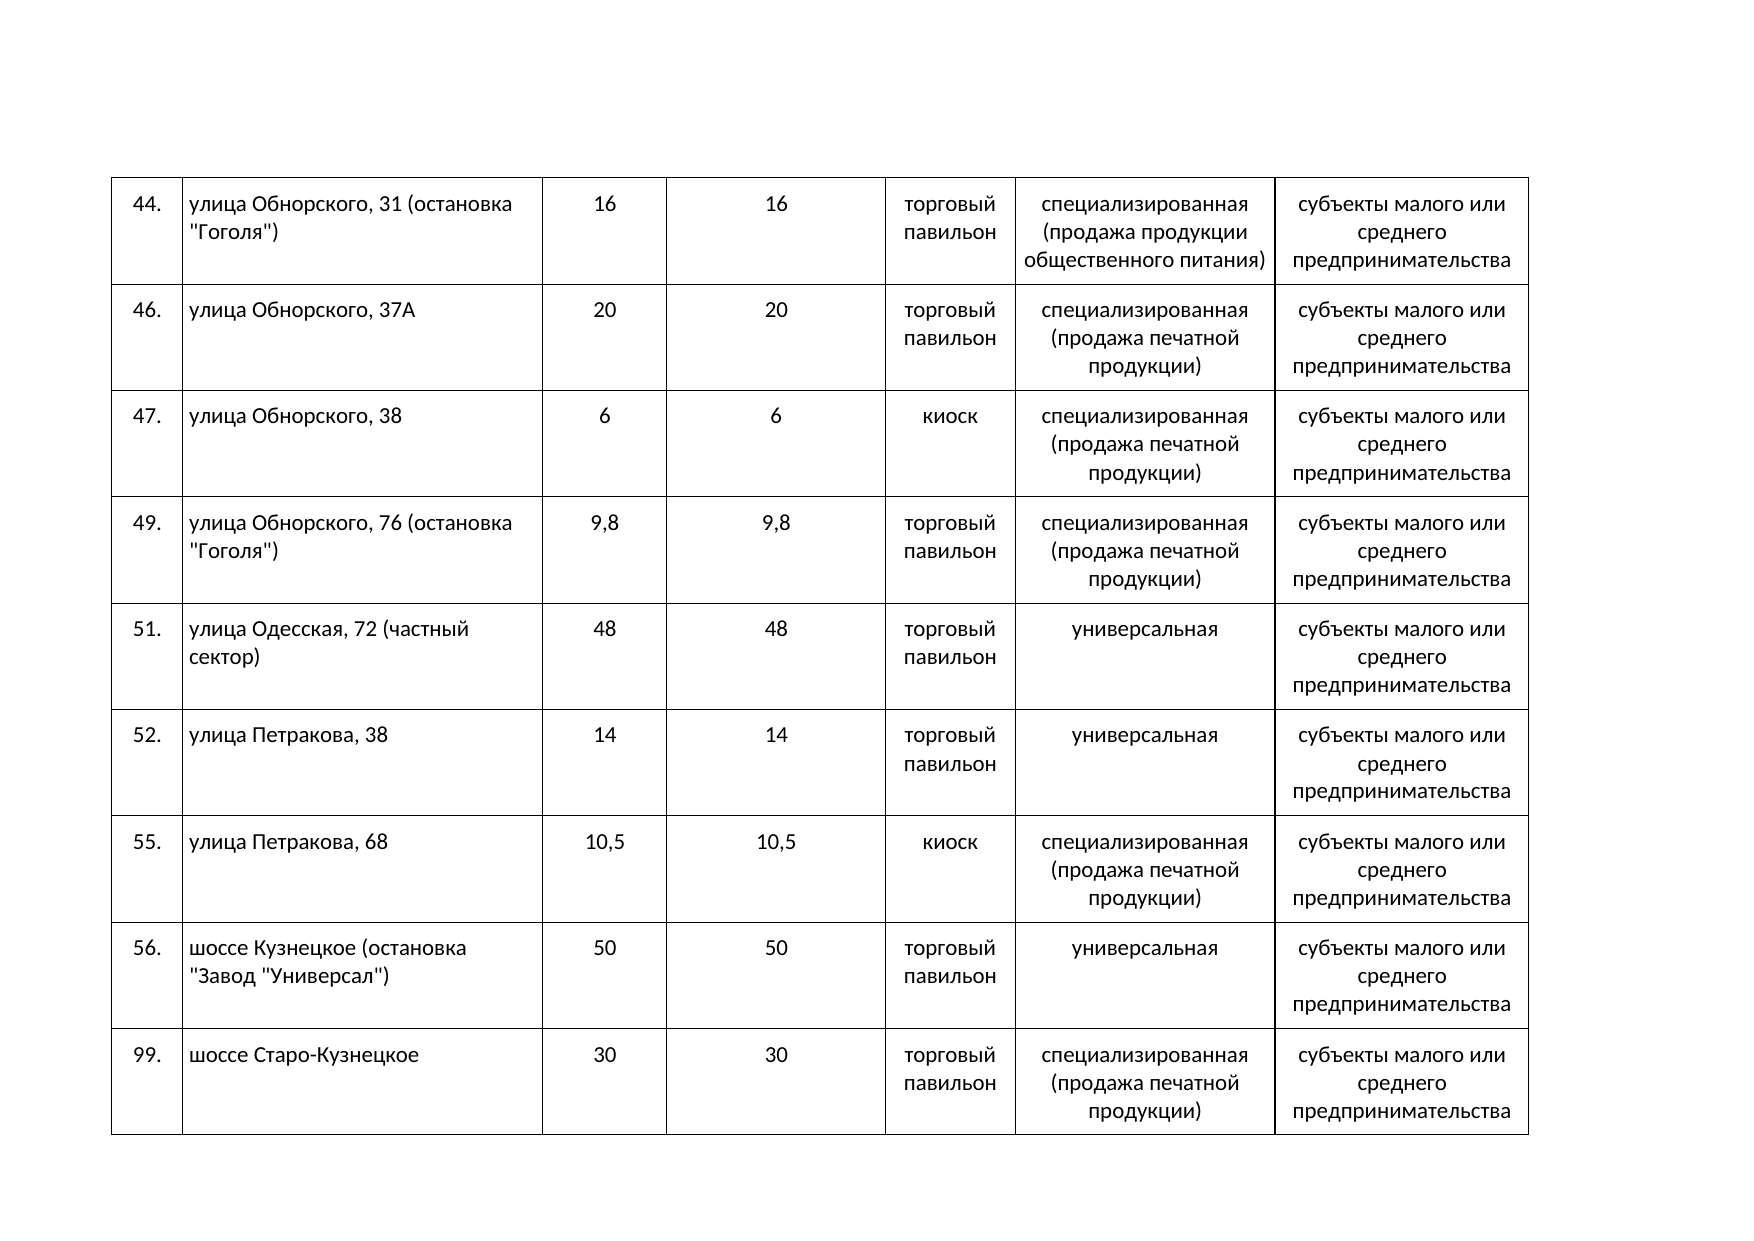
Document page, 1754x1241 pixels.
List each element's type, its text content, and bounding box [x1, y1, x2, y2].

table_cell 50 [667, 923, 885, 1028]
table_cell 20 [667, 285, 885, 390]
table_cell улица Петракова, 68 [183, 816, 542, 922]
table_cell 55. [112, 816, 182, 922]
table_cell 30 [667, 1029, 885, 1134]
table_cell 20 [543, 285, 666, 390]
table_cell торговый павильон [886, 604, 1015, 709]
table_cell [1276, 923, 1528, 1028]
table_cell 30 [543, 1029, 666, 1134]
table_cell субъекты малого или среднего предпринимательства [1276, 391, 1528, 496]
table_cell 49. [112, 497, 182, 603]
table_cell киоск [886, 391, 1015, 496]
table_cell шоссе Кузнецкое (остановка "Завод "Универсал") [183, 923, 542, 1028]
table_cell специализированная (продажа печатной продукции) [1016, 497, 1274, 603]
table_cell 14 [667, 710, 885, 815]
table_cell улица Петракова, 38 [183, 710, 542, 815]
table_cell субъекты малого или среднего предпринимательства [1276, 285, 1528, 390]
table_cell торговый павильон [886, 497, 1015, 603]
table_cell специализированная (продажа печатной продукции) [1016, 285, 1274, 390]
table_cell 46. [112, 285, 182, 390]
table_cell субъекты малого или среднего предпринимательства [1276, 604, 1528, 709]
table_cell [183, 178, 542, 283]
table_cell торговый павильон [886, 923, 1015, 1028]
table_cell киоск [886, 816, 1015, 922]
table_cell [1276, 1029, 1528, 1134]
table_cell улица Обнорского, 37А [183, 285, 542, 390]
table_cell торговый павильон [886, 710, 1015, 815]
table_cell 99. [112, 1029, 182, 1134]
table_cell субъекты малого или среднего предпринимательства [1276, 710, 1528, 815]
table_cell 52. [112, 710, 182, 815]
table_cell 48 [667, 604, 885, 709]
table_cell 50 [543, 923, 666, 1028]
table_cell 9,8 [543, 497, 666, 603]
table_cell универсальная [1016, 923, 1274, 1028]
table_cell торговый павильон [886, 1029, 1015, 1134]
table_cell 6 [543, 391, 666, 496]
table_cell субъекты малого или среднего предпринимательства [1276, 497, 1528, 603]
table_cell специализированная (продажа печатной продукции) [1016, 1029, 1274, 1134]
table_cell торговый павильон [886, 285, 1015, 390]
table_cell улица Обнорского, 76 (остановка "Гоголя") [183, 497, 542, 603]
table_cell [1276, 178, 1528, 283]
table_cell 16 [667, 178, 885, 283]
table_cell 51. [112, 604, 182, 709]
table_cell торговый павильон [886, 178, 1015, 283]
table_cell 47. [112, 391, 182, 496]
table_cell 10,5 [543, 816, 666, 922]
table_cell субъекты малого или среднего предпринимательства [1276, 816, 1528, 922]
table_cell улица Обнорского, 38 [183, 391, 542, 496]
table_cell 56. [112, 923, 182, 1028]
table_cell 9,8 [667, 497, 885, 603]
table_cell улица Одесская, 72 (частный сектор) [183, 604, 542, 709]
table_cell 16 [543, 178, 666, 283]
table_cell универсальная [1016, 710, 1274, 815]
table_cell 10,5 [667, 816, 885, 922]
table_cell 6 [667, 391, 885, 496]
table_cell специализированная (продажа продукции общественного питания) [1016, 178, 1274, 283]
table_cell шоссе Старо-Кузнецкое [183, 1029, 542, 1134]
table_cell специализированная (продажа печатной продукции) [1016, 391, 1274, 496]
table_cell 14 [543, 710, 666, 815]
table_cell 48 [543, 604, 666, 709]
table_cell универсальная [1016, 604, 1274, 709]
table_cell специализированная (продажа печатной продукции) [1016, 816, 1274, 922]
table_cell 44. [112, 178, 182, 283]
